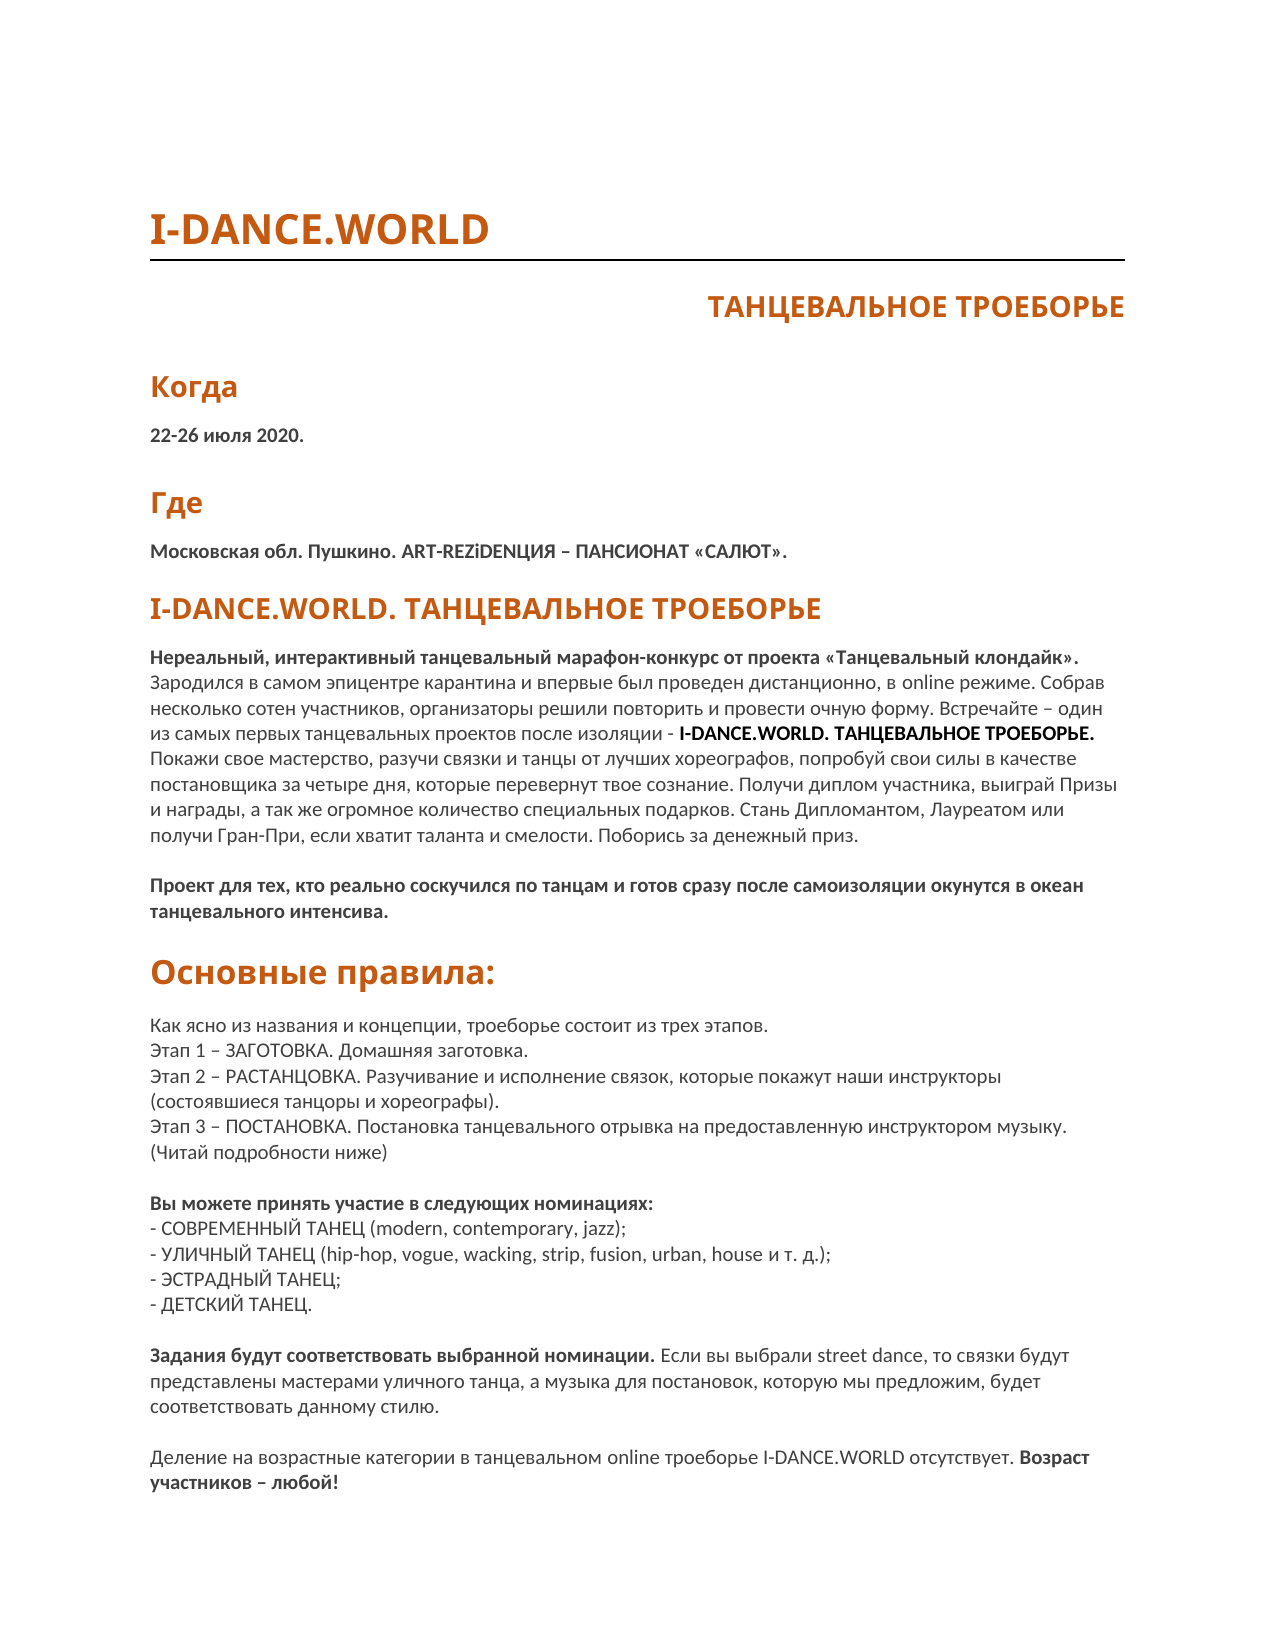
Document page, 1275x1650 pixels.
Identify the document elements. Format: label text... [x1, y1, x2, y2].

subtitle Где [150, 482, 1125, 522]
text Московская обл. Пушкино. ART-REZiDENЦИЯ – ПАНСИОНАТ «САЛЮТ». [150, 538, 1125, 563]
text (Читай подробности ниже) [150, 1139, 1125, 1164]
text Деление на возрастные категории в танцевальном online троеборье I-DANCE.WORLD отсутствует. Возраст участников – любой! [150, 1444, 1125, 1495]
text - ЭСТРАДНЫЙ ТАНЕЦ; [150, 1266, 1125, 1292]
text Проект для тех, кто реально соскучился по танцам и готов сразу после самоизоляции окунутся в океан танцевального интенсива. [150, 873, 1125, 923]
text 22-26 июля 2020. [150, 422, 1125, 447]
text Этап 1 – ЗАГОТОВКА. Домашняя заготовка. [150, 1037, 1125, 1063]
text Вы можете принять участие в следующих номинациях: [150, 1190, 1125, 1215]
text Этап 3 – ПОСТАНОВКА. Постановка танцевального отрывка на предоставленную инструктором музыку. [150, 1114, 1125, 1139]
text - УЛИЧНЫЙ ТАНЕЦ (hip-hop, vogue, wacking, strip, fusion, urban, house и т. д.); [150, 1241, 1125, 1266]
subtitle I-DANCE.WORLD. ТАНЦЕВАЛЬНОЕ ТРОЕБОРЬЕ [150, 588, 1125, 628]
text Нереальный, интерактивный танцевальный марафон-конкурс от проекта «Танцевальный клондайк». Зародился в самом эпицентре карантина и впервые был проведен дистанционно, в online режиме. Собрав несколько сотен участников, организаторы решили повторить и провести очную форму. Встречайте – один из самых первых танцевальных проектов после изоляции - I-DANCE.WORLD. ТАНЦЕВАЛЬНОЕ ТРОЕБОРЬЕ. Покажи свое мастерство, разучи связки и танцы от лучших хореографов, попробуй свои силы в качестве постановщика за четыре дня, которые перевернут твое сознание. Получи диплом участника, выиграй Призы и награды, а так же огромное количество специальных подарков. Стань Дипломантом, Лауреатом или получи Гран-При, если хватит таланта и смелости. Поборись за денежный приз. [150, 644, 1125, 847]
subtitle ТАНЦЕВАЛЬНОЕ ТРОЕБОРЬЕ [150, 286, 1125, 326]
text Как ясно из названия и концепции, троеборье состоит из трех этапов. [150, 1012, 1125, 1037]
subtitle I-DANCE.WORLD [150, 200, 1125, 259]
subtitle Когда [150, 366, 1125, 406]
text - ДЕТСКИЙ ТАНЕЦ. [150, 1292, 1125, 1317]
text Этап 2 – РАСТАНЦОВКА. Разучивание и исполнение связок, которые покажут наши инструкторы (состоявшиеся танцоры и хореографы). [150, 1063, 1125, 1114]
subtitle Основные правила: [150, 948, 1125, 994]
text - СОВРЕМЕННЫЙ ТАНЕЦ (modern, contemporary, jazz); [150, 1215, 1125, 1241]
text Задания будут соответствовать выбранной номинации. Если вы выбрали street dance, то связки будут представлены мастерами уличного танца, а музыка для постановок, которую мы предложим, будет соответствовать данному стилю. [150, 1342, 1125, 1419]
